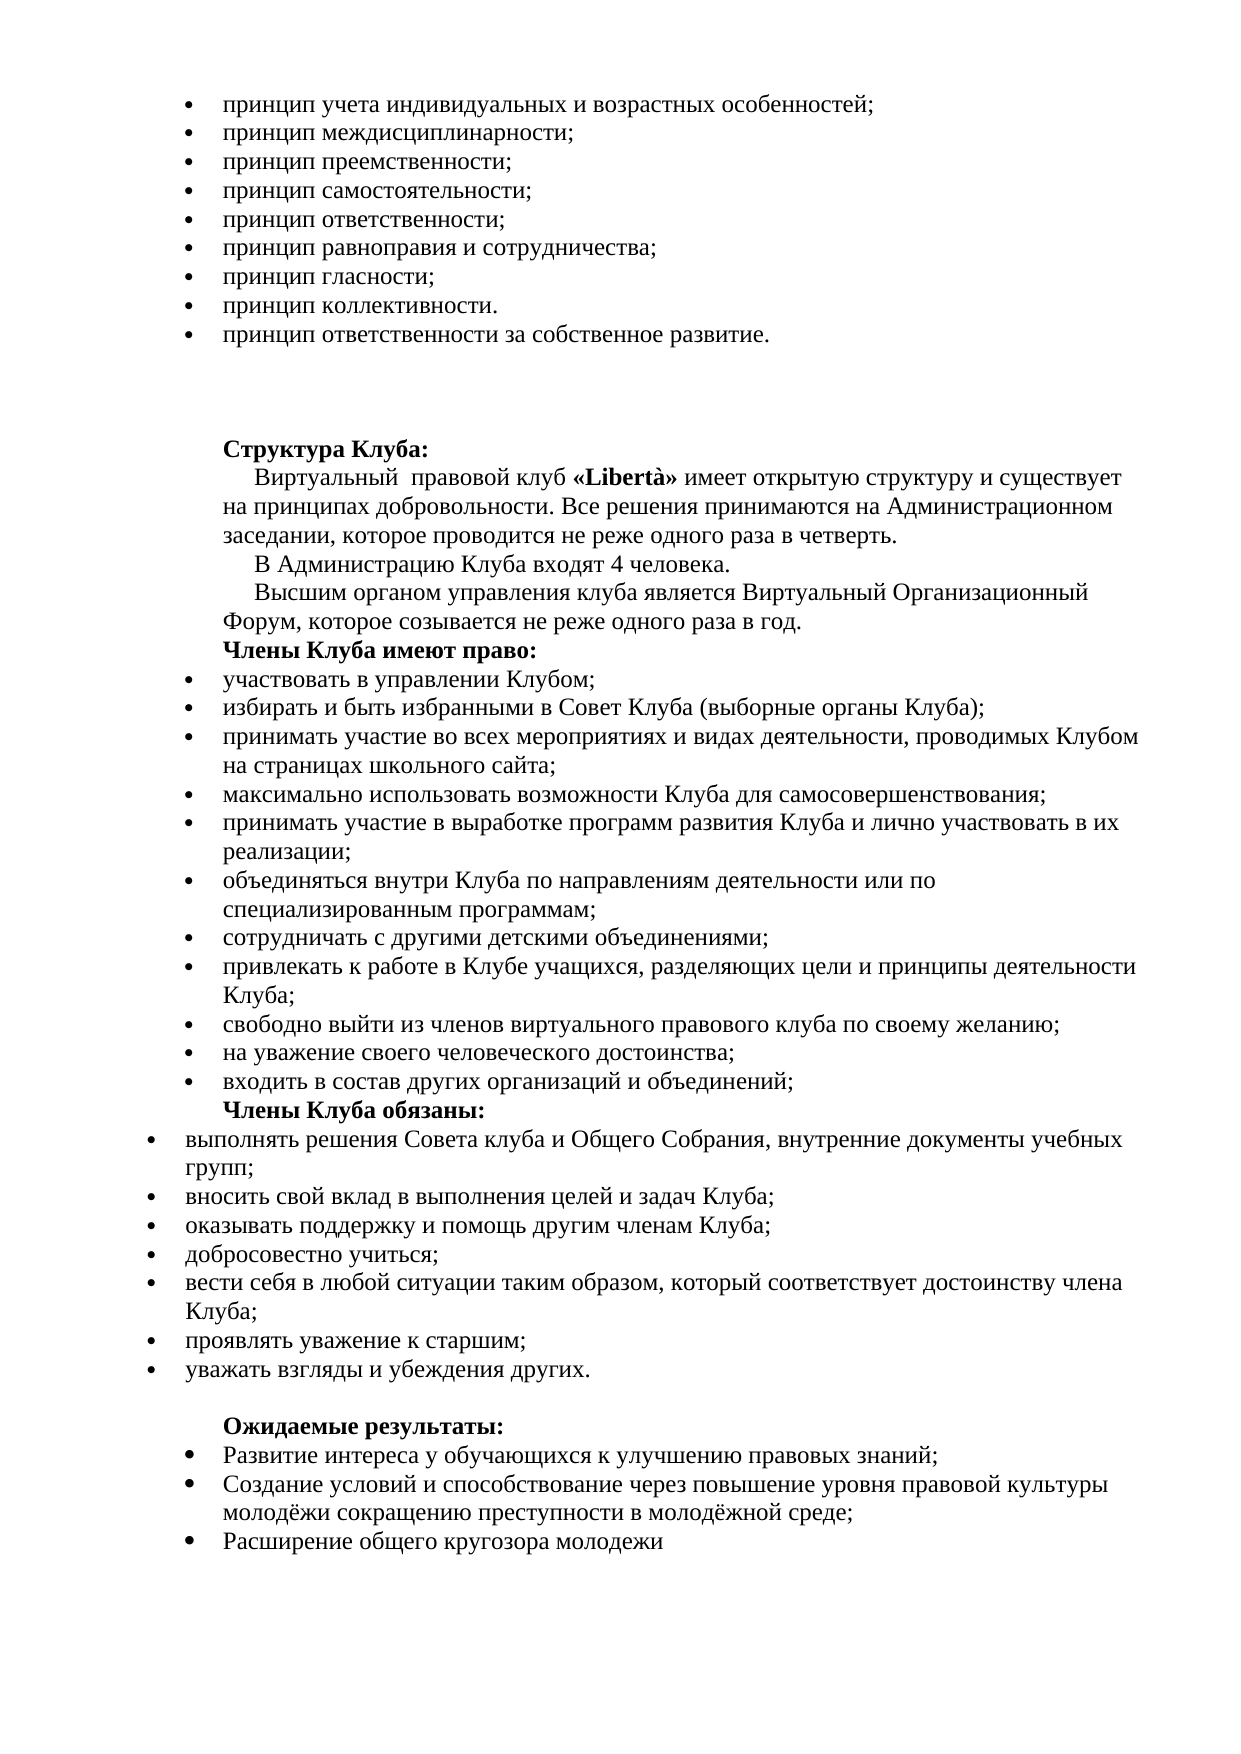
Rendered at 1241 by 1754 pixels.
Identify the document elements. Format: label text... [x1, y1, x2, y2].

list максимально использовать возможности Клуба для самосовершенствования; [185, 779, 1152, 807]
list на уважение своего человеческого достоинства; [185, 1037, 1152, 1066]
list принцип учета индивидуальных и возрастных особенностей; [185, 89, 1152, 117]
list принцип равноправия и сотрудничества; [185, 232, 1152, 261]
list Создание условий и способствование через повышение уровня правовой культуры молодёжи сокращению преступности в молодёжной среде; [185, 1469, 1152, 1526]
list принимать участие во всех мероприятиях и видах деятельности, проводимых Клубом на страницах школьного сайта; [185, 721, 1152, 779]
list входить в состав других организаций и объединений; [185, 1066, 1152, 1095]
list принцип ответственности за собственное развитие. [185, 319, 1152, 347]
list вносить свой вклад в выполнения целей и задач Клуба; [148, 1181, 1152, 1210]
list В Администрацию Клуба входят 4 человека. [223, 549, 1152, 577]
list Ожидаемые результаты: [223, 1411, 1152, 1440]
list выполнять решения Совета клуба и Общего Собрания, внутренние документы учебных групп; [148, 1124, 1152, 1181]
list сотрудничать с другими детскими объединениями; [185, 922, 1152, 951]
list принцип самостоятельности; [185, 175, 1152, 204]
list объединяться внутри Клуба по направлениям деятельности или по специализированным программам; [185, 865, 1152, 922]
list вести себя в любой ситуации таким образом, который соответствует достоинству члена Клуба; [148, 1267, 1152, 1325]
list Расширение общего кругозора молодежи [185, 1526, 1152, 1555]
list свободно выйти из членов виртуального правового клуба по своему желанию; [185, 1009, 1152, 1037]
list участвовать в управлении Клубом; [185, 664, 1152, 692]
list привлекать к работе в Клубе учащихся, разделяющих цели и принципы деятельности Клуба; [185, 951, 1152, 1009]
list принцип ответственности; [185, 204, 1152, 232]
list уважать взгляды и убеждения других. [148, 1354, 1152, 1382]
list Члены Клуба имеют право: [223, 635, 1152, 664]
list Высшим органом управления клуба является Виртуальный Организационный Форум, которое созывается не реже одного раза в год. [223, 577, 1152, 635]
list принцип коллективности. [185, 290, 1152, 319]
list принимать участие в выработке программ развития Клуба и лично участвовать в их реализации; [185, 807, 1152, 865]
list оказывать поддержку и помощь другим членам Клуба; [148, 1210, 1152, 1239]
list Структура Клуба: [223, 434, 1152, 462]
list принцип междисциплинарности; [185, 117, 1152, 146]
list добросовестно учиться; [148, 1239, 1152, 1267]
list Развитие интереса у обучающихся к улучшению правовых знаний; [185, 1440, 1152, 1469]
list проявлять уважение к старшим; [148, 1325, 1152, 1354]
list Члены Клуба обязаны: [223, 1095, 1152, 1124]
list избирать и быть избранными в Совет Клуба (выборные органы Клуба); [185, 692, 1152, 721]
list принцип гласности; [185, 261, 1152, 290]
list Виртуальный правовой клуб «Libertà» имеет открытую структуру и существует на принципах добровольности. Все решения принимаются на Администрационном заседании, которое проводится не реже одного раза в четверть. [223, 462, 1152, 549]
list принцип преемственности; [185, 146, 1152, 175]
